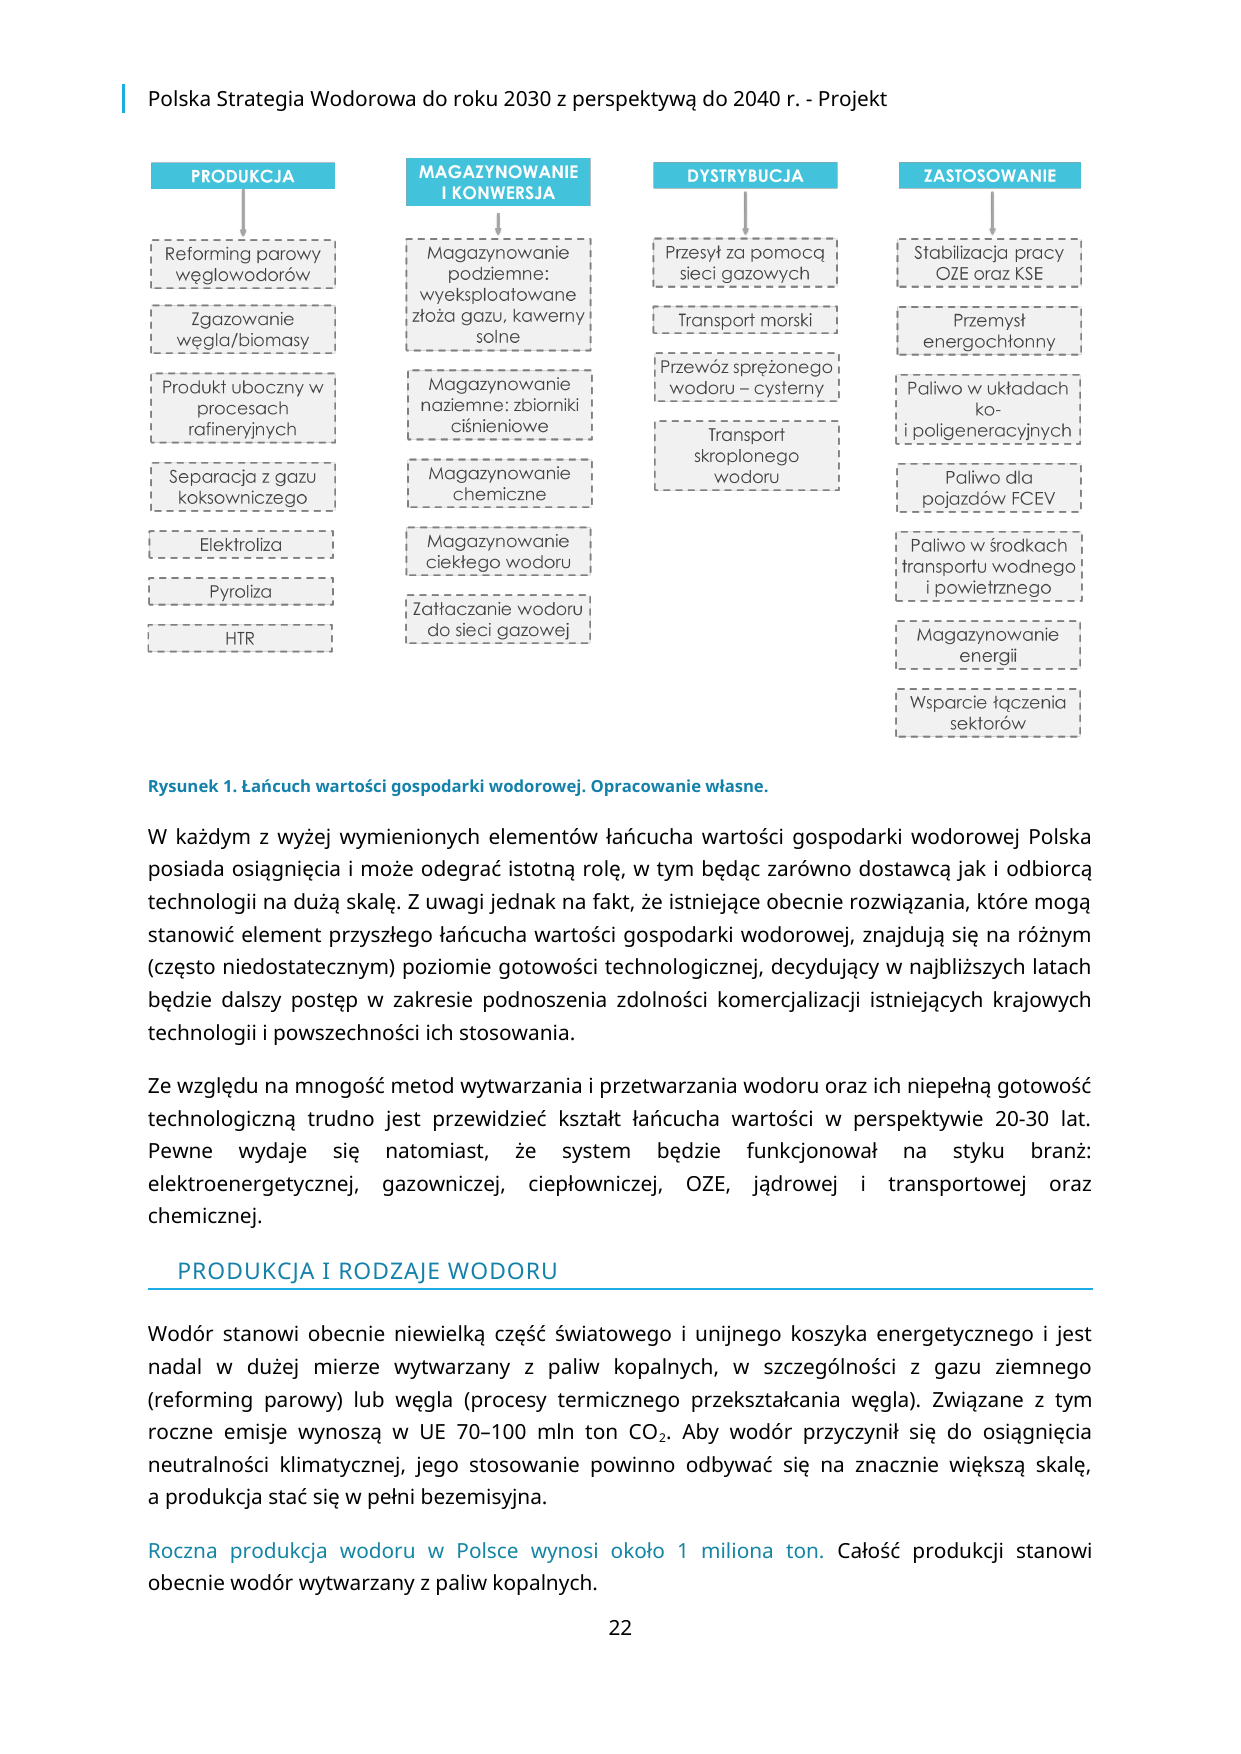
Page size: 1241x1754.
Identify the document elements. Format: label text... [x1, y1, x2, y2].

text Ze względu na mnogość metod wytwarzania i przetwarzania wodoru oraz ich niepełną gotowość technologiczną trudno jest przewidzieć kształt łańcucha wartości w perspektywie 20-30 lat. Pewne wydaje się natomiast, że system będzie funkcjonował na styku branż: elektroenergetycznej, gazowniczej, ciepłowniczej, OZE, jądrowej i transportowej oraz chemicznej. [148, 1071, 1093, 1230]
picture [147, 155, 1091, 744]
text W każdym z wyżej wymienionych elementów łańcucha wartości gospodarki wodorowej Polska posiada osiągnięcia i może odegrać istotną rolę, w tym będąc zarówno dostawcą jak i odbiorcą technologii na dużą skalę. Z uwagi jednak na fakt, że istniejące obecnie rozwiązania, które mogą stanowić element przyszłego łańcucha wartości gospodarki wodorowej, znajdują się na różnym (często niedostatecznym) poziomie gotowości technologicznej, decydujący w najbliższych latach będzie dalszy postęp w zakresie podnoszenia zdolności komercjalizacji istniejących krajowych technologii i powszechności ich stosowania. [148, 822, 1093, 1046]
subtitle Produkcja i rodzaje wodoru [148, 1255, 1093, 1288]
text Rysunek 1. Łańcuch wartości gospodarki wodorowej. Opracowanie własne. [148, 775, 1093, 798]
text Roczna produkcja wodoru w Polsce wynosi około 1 miliona ton. Całość produkcji stanowi obecnie wodór wytwarzany z paliw kopalnych. [148, 1536, 1093, 1597]
text Wodór stanowi obecnie niewielką część światowego i unijnego koszyka energetycznego i jest nadal w dużej mierze wytwarzany z paliw kopalnych, w szczególności z gazu ziemnego (reforming parowy) lub węgla (procesy termicznego przekształcania węgla). Związane z tym roczne emisje wynoszą w UE 70–100 mln ton CO2. Aby wodór przyczynił się do osiągnięcia neutralności klimatycznej, jego stosowanie powinno odbywać się na znacznie większą skalę, a produkcja stać się w pełni bezemisyjna. [148, 1319, 1093, 1511]
